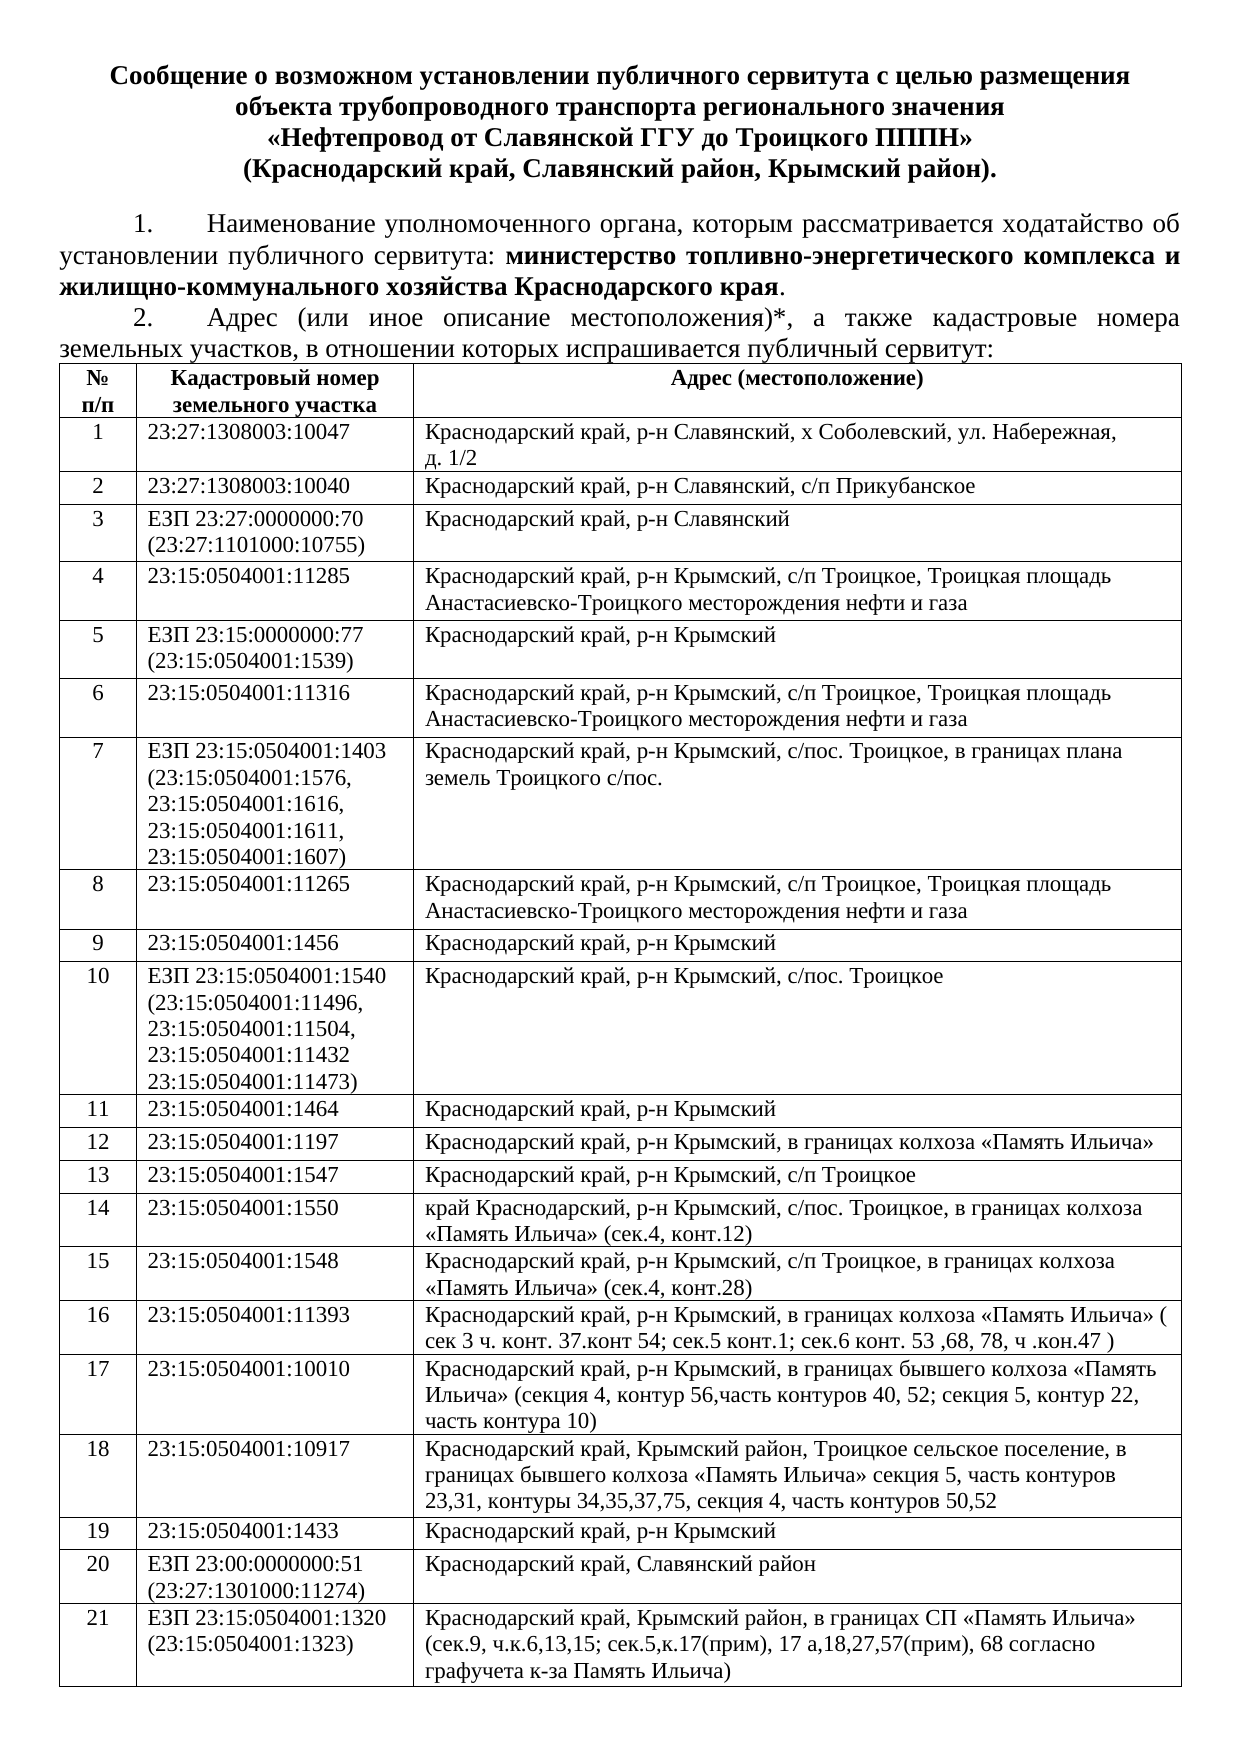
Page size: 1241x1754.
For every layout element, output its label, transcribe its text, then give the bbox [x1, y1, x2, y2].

table_cell Краснодарский край, р-н Крымский, с/пос. Троицкое, в границах плана земель Троицкого с/пос. [414, 738, 1181, 869]
table_cell 20 [60, 1550, 136, 1603]
table_cell 23:15:0504001:10917 [137, 1435, 413, 1517]
table_cell 23:15:0504001:1433 [137, 1518, 413, 1549]
table_cell Краснодарский край, р-н Крымский, в границах колхоза «Память Ильича» [414, 1128, 1181, 1160]
table_cell 6 [60, 679, 136, 737]
table_cell ЕЗП 23:15:0504001:1540 (23:15:0504001:11496, 23:15:0504001:11504, 23:15:0504001:11432 23:15:0504001:11473) [137, 962, 413, 1094]
table_cell Краснодарский край, р-н Крымский [414, 621, 1181, 677]
table_cell 23:15:0504001:11265 [137, 870, 413, 928]
table_cell ЕЗП 23:00:0000000:51 (23:27:1301000:11274) [137, 1550, 413, 1603]
table_cell Краснодарский край, р-н Крымский [414, 1518, 1181, 1549]
table_cell ЕЗП 23:15:0504001:1403 (23:15:0504001:1576, 23:15:0504001:1616, 23:15:0504001:1611, 23:15:0504001:1607) [137, 738, 413, 869]
table_cell 15 [60, 1247, 136, 1300]
table_cell 1 [60, 418, 136, 471]
table_header Адрес (местоположение) [414, 364, 1181, 417]
table_cell 2 [60, 472, 136, 504]
table_cell 16 [60, 1301, 136, 1354]
table_cell 23:15:0504001:11316 [137, 679, 413, 737]
table_cell 8 [60, 870, 136, 928]
table_cell ЕЗП 23:15:0000000:77 (23:15:0504001:1539) [137, 621, 413, 677]
table_cell Краснодарский край, Славянский район [414, 1550, 1181, 1603]
table_cell 5 [60, 621, 136, 677]
table_cell Краснодарский край, р-н Славянский [414, 505, 1181, 561]
table_cell 23:15:0504001:11393 [137, 1301, 413, 1354]
table_cell Краснодарский край, р-н Славянский, с/п Прикубанское [414, 472, 1181, 504]
table_cell 23:27:1308003:10040 [137, 472, 413, 504]
table_cell 3 [60, 505, 136, 561]
text (Краснодарский край, Славянский район, Крымский район). [59, 152, 1181, 184]
text Сообщение о возможном установлении публичного сервитута с целью размещения объекта трубопроводного транспорта регионального значения [59, 59, 1181, 121]
table_cell 23:15:0504001:1464 [137, 1095, 413, 1127]
table_cell 9 [60, 930, 136, 961]
table_cell Краснодарский край, р-н Крымский [414, 1095, 1181, 1127]
table_cell 23:15:0504001:11285 [137, 562, 413, 620]
table_cell Краснодарский край, р-н Крымский, в границах бывшего колхоза «Память Ильича» (секция 4, контур 56,часть контуров 40, 52; секция 5, контур 22, часть контура 10) [414, 1355, 1181, 1434]
table_cell 12 [60, 1128, 136, 1160]
list Адрес (или иное описание местоположения)*, а также кадастровые номера земельных участков, в отношении которых испрашивается публичный сервитут: [59, 301, 1181, 363]
table_cell 23:27:1308003:10047 [137, 418, 413, 471]
table_cell край Краснодарский, р-н Крымский, с/пос. Троицкое, в границах колхоза «Память Ильича» (сек.4, конт.12) [414, 1194, 1181, 1246]
table_header Кадастровый номер земельного участка [137, 364, 413, 417]
table_cell 23:15:0504001:1456 [137, 930, 413, 961]
table_cell 4 [60, 562, 136, 620]
table_cell 13 [60, 1161, 136, 1192]
table_cell 19 [60, 1518, 136, 1549]
table_cell Краснодарский край, р-н Славянский, х Соболевский, ул. Набережная, д. 1/2 [414, 418, 1181, 471]
table_cell ЕЗП 23:15:0504001:1320 (23:15:0504001:1323) [137, 1604, 413, 1686]
table_cell 21 [60, 1604, 136, 1686]
table_cell Краснодарский край, р-н Крымский, с/п Троицкое, Троицкая площадь Анастасиевско-Троицкого месторождения нефти и газа [414, 679, 1181, 737]
table_cell 23:15:0504001:10010 [137, 1355, 413, 1434]
table_cell 10 [60, 962, 136, 1094]
table_header № п/п [60, 364, 136, 417]
table_cell Краснодарский край, р-н Крымский, с/п Троицкое, в границах колхоза «Память Ильича» (сек.4, конт.28) [414, 1247, 1181, 1300]
table_cell Краснодарский край, р-н Крымский, с/п Троицкое [414, 1161, 1181, 1192]
table_cell Краснодарский край, Крымский район, в границах СП «Память Ильича» (сек.9, ч.к.6,13,15; сек.5,к.17(прим), 17 а,18,27,57(прим), 68 согласно графучета к-за Память Ильича) [414, 1604, 1181, 1686]
table_cell 17 [60, 1355, 136, 1434]
table_cell 23:15:0504001:1550 [137, 1194, 413, 1246]
table_cell 23:15:0504001:1548 [137, 1247, 413, 1300]
table_cell Краснодарский край, р-н Крымский, с/пос. Троицкое [414, 962, 1181, 1094]
table_cell Краснодарский край, р-н Крымский, в границах колхоза «Память Ильича» ( сек 3 ч. конт. 37.конт 54; сек.5 конт.1; сек.6 конт. 53 ,68, 78, ч .кон.47 ) [414, 1301, 1181, 1354]
table_cell Краснодарский край, р-н Крымский [414, 930, 1181, 961]
table_cell 23:15:0504001:1547 [137, 1161, 413, 1192]
table_cell 11 [60, 1095, 136, 1127]
table_cell ЕЗП 23:27:0000000:70 (23:27:1101000:10755) [137, 505, 413, 561]
table_cell Краснодарский край, Крымский район, Троицкое сельское поселение, в границах бывшего колхоза «Память Ильича» секция 5, часть контуров 23,31, контуры 34,35,37,75, секция 4, часть контуров 50,52 [414, 1435, 1181, 1517]
table_cell 23:15:0504001:1197 [137, 1128, 413, 1160]
table_cell Краснодарский край, р-н Крымский, с/п Троицкое, Троицкая площадь Анастасиевско-Троицкого месторождения нефти и газа [414, 870, 1181, 928]
table_cell 14 [60, 1194, 136, 1246]
list Наименование уполномоченного органа, которым рассматривается ходатайство об установлении публичного сервитута: министерство топливно-энергетического комплекса и жилищно-коммунального хозяйства Краснодарского края. [59, 208, 1181, 301]
text «Нефтепровод от Славянской ГГУ до Троицкого ПППН» [59, 121, 1181, 152]
table_cell 18 [60, 1435, 136, 1517]
table_cell 7 [60, 738, 136, 869]
table_cell Краснодарский край, р-н Крымский, с/п Троицкое, Троицкая площадь Анастасиевско-Троицкого месторождения нефти и газа [414, 562, 1181, 620]
